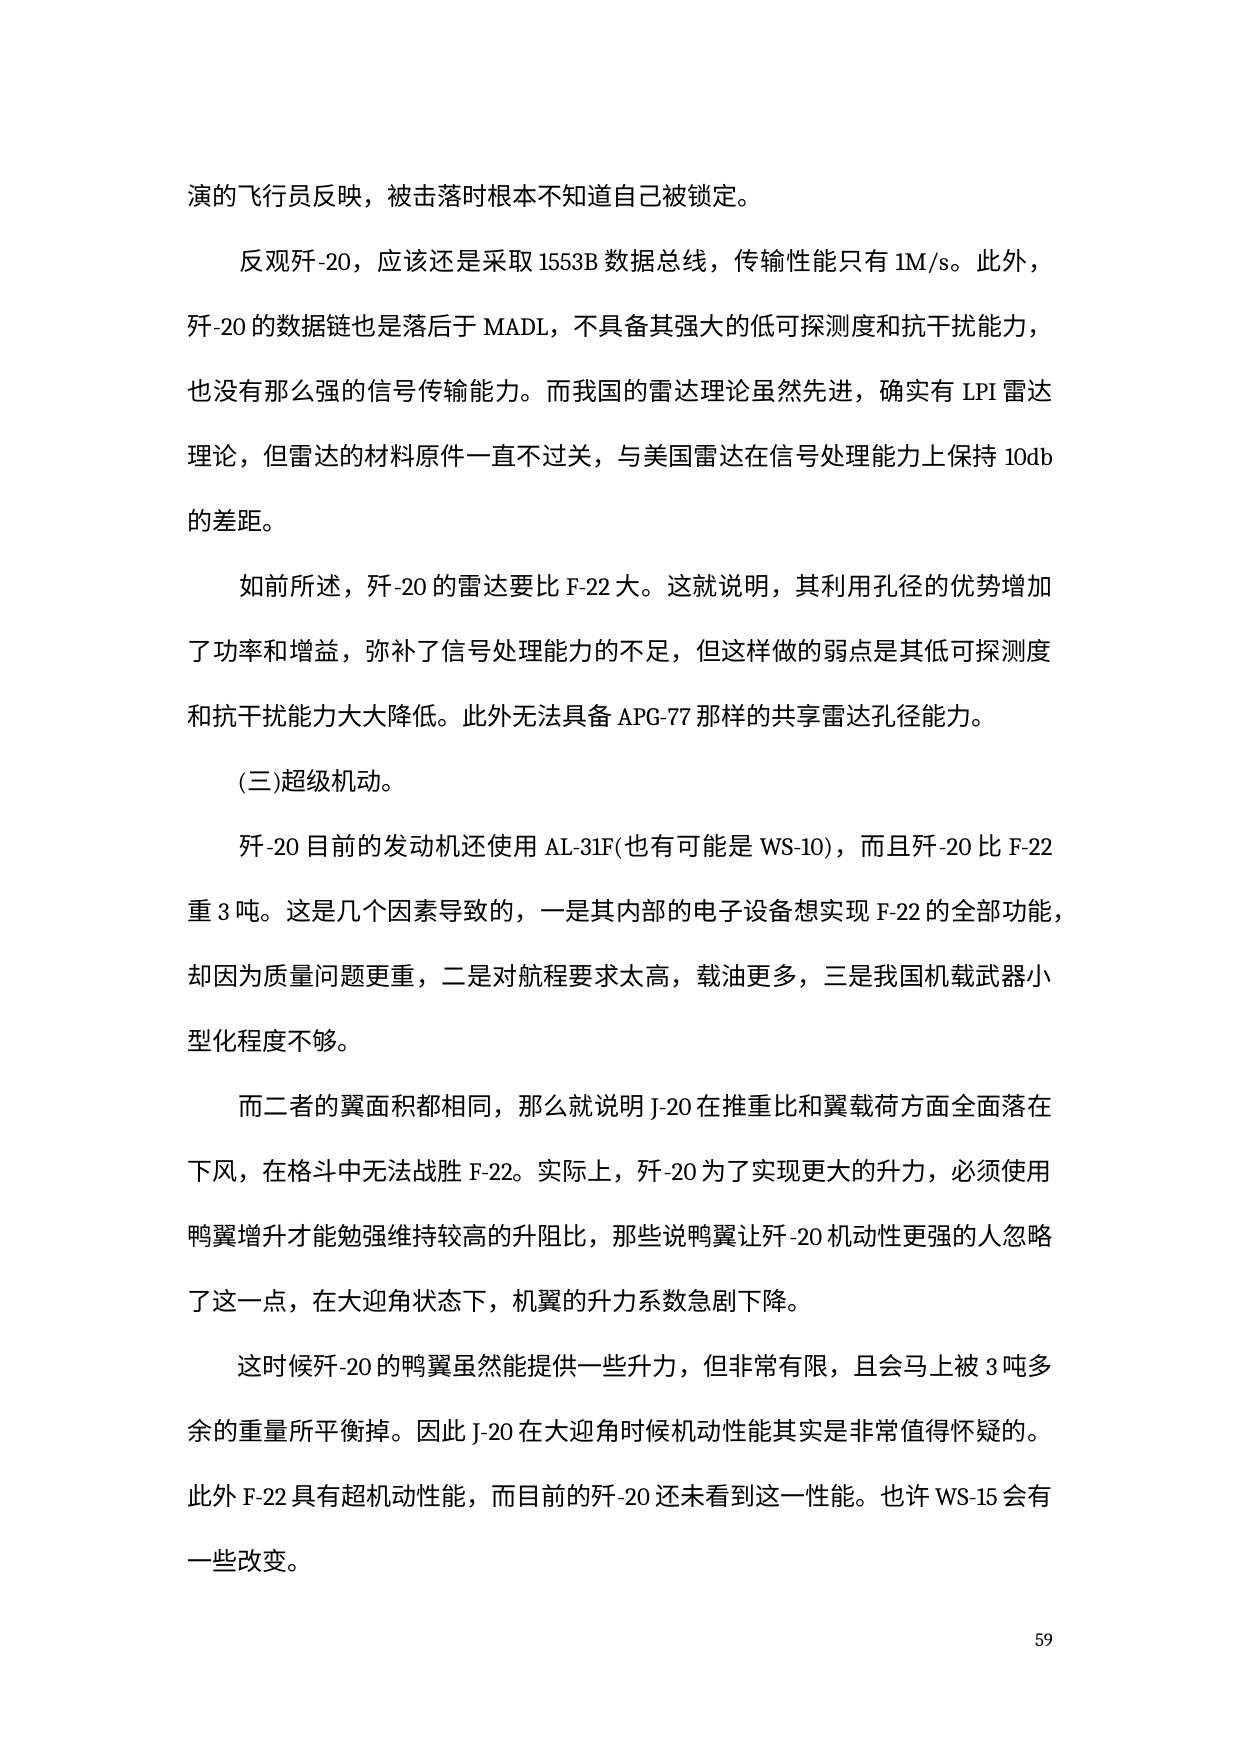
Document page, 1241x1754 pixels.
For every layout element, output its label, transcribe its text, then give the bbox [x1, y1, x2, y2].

text 这时候歼-20的鸭翼虽然能提供一些升力，但非常有限，且会马上被3吨多余的重量所平衡掉。因此J-20在大迎角时候机动性能其实是非常值得怀疑的。此外F-22具有超机动性能，而目前的歼-20还未看到这一性能。也许WS-15会有一些改变。 [187, 1332, 1053, 1592]
text 而二者的翼面积都相同，那么就说明J-20在推重比和翼载荷方面全面落在下风，在格斗中无法战胜F-22。实际上，歼-20为了实现更大的升力，必须使用鸭翼增升才能勉强维持较高的升阻比，那些说鸭翼让歼-20机动性更强的人忽略了这一点，在大迎角状态下，机翼的升力系数急剧下降。 [187, 1072, 1053, 1332]
text (三)超级机动。 [187, 747, 1053, 812]
text 如前所述，歼-20的雷达要比F-22大。这就说明，其利用孔径的优势增加了功率和增益，弥补了信号处理能力的不足，但这样做的弱点是其低可探测度和抗干扰能力大大降低。此外无法具备APG-77那样的共享雷达孔径能力。 [187, 552, 1053, 747]
text 歼-20目前的发动机还使用AL-31F(也有可能是WS-10)，而且歼-20比F-22重3吨。这是几个因素导致的，一是其内部的电子设备想实现F-22的全部功能，却因为质量问题更重，二是对航程要求太高，载油更多，三是我国机载武器小型化程度不够。 [187, 812, 1053, 1072]
text 反观歼-20，应该还是采取1553B数据总线，传输性能只有1M/s。此外，歼-20的数据链也是落后于MADL，不具备其强大的低可探测度和抗干扰能力，也没有那么强的信号传输能力。而我国的雷达理论虽然先进，确实有LPI雷达理论，但雷达的材料原件一直不过关，与美国雷达在信号处理能力上保持10db的差距。 [187, 227, 1053, 552]
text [187, 162, 1053, 227]
